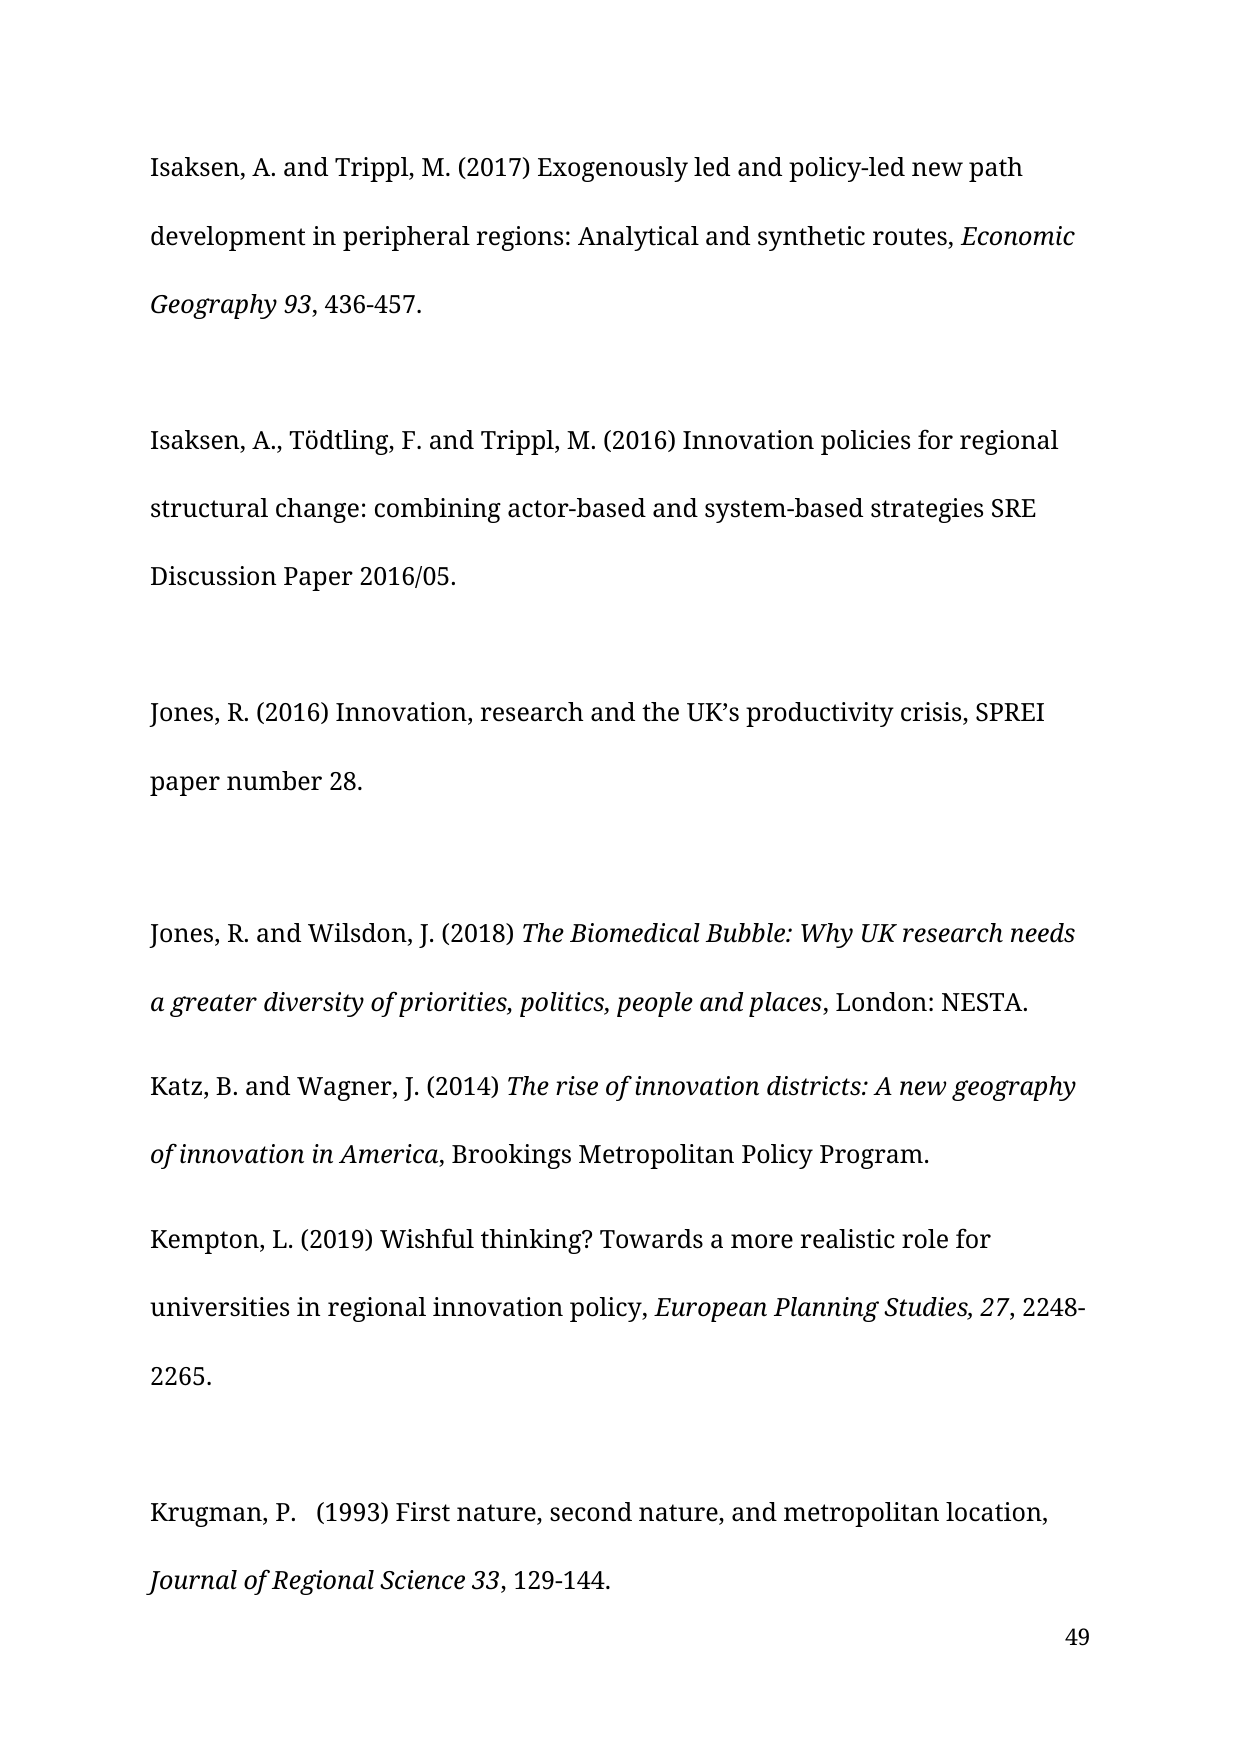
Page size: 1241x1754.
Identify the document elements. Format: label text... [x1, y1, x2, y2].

text Jones, R. and Wilsdon, J. (2018) The Biomedical Bubble: Why UK research needs a greater diversity of priorities, politics, people and places, London: NESTA. [150, 916, 1090, 1018]
text Isaksen, A., Tödtling, F. and Trippl, M. (2016) Innovation policies for regional structural change: combining actor-based and system-based strategies SRE Discussion Paper 2016/05. [150, 422, 1090, 593]
text Katz, B. and Wagner, J. (2014) The rise of innovation districts: A new geography of innovation in America, Brookings Metropolitan Policy Program. [150, 1069, 1090, 1171]
text Jones, R. (2016) Innovation, research and the UK’s productivity crisis, SPREI paper number 28. [150, 695, 1090, 797]
text Kempton, L. (2019) Wishful thinking? Towards a more realistic role for universities in regional innovation policy, European Planning Studies, 27, 2248-2265. [150, 1222, 1090, 1392]
text Isaksen, A. and Trippl, M. (2017) Exogenously led and policy-led new path development in peripheral regions: Analytical and synthetic routes, Economic Geography 93, 436-457. [150, 150, 1090, 320]
text Krugman, P. (1993) First nature, second nature, and metropolitan location, Journal of Regional Science 33, 129-144. [150, 1494, 1090, 1597]
